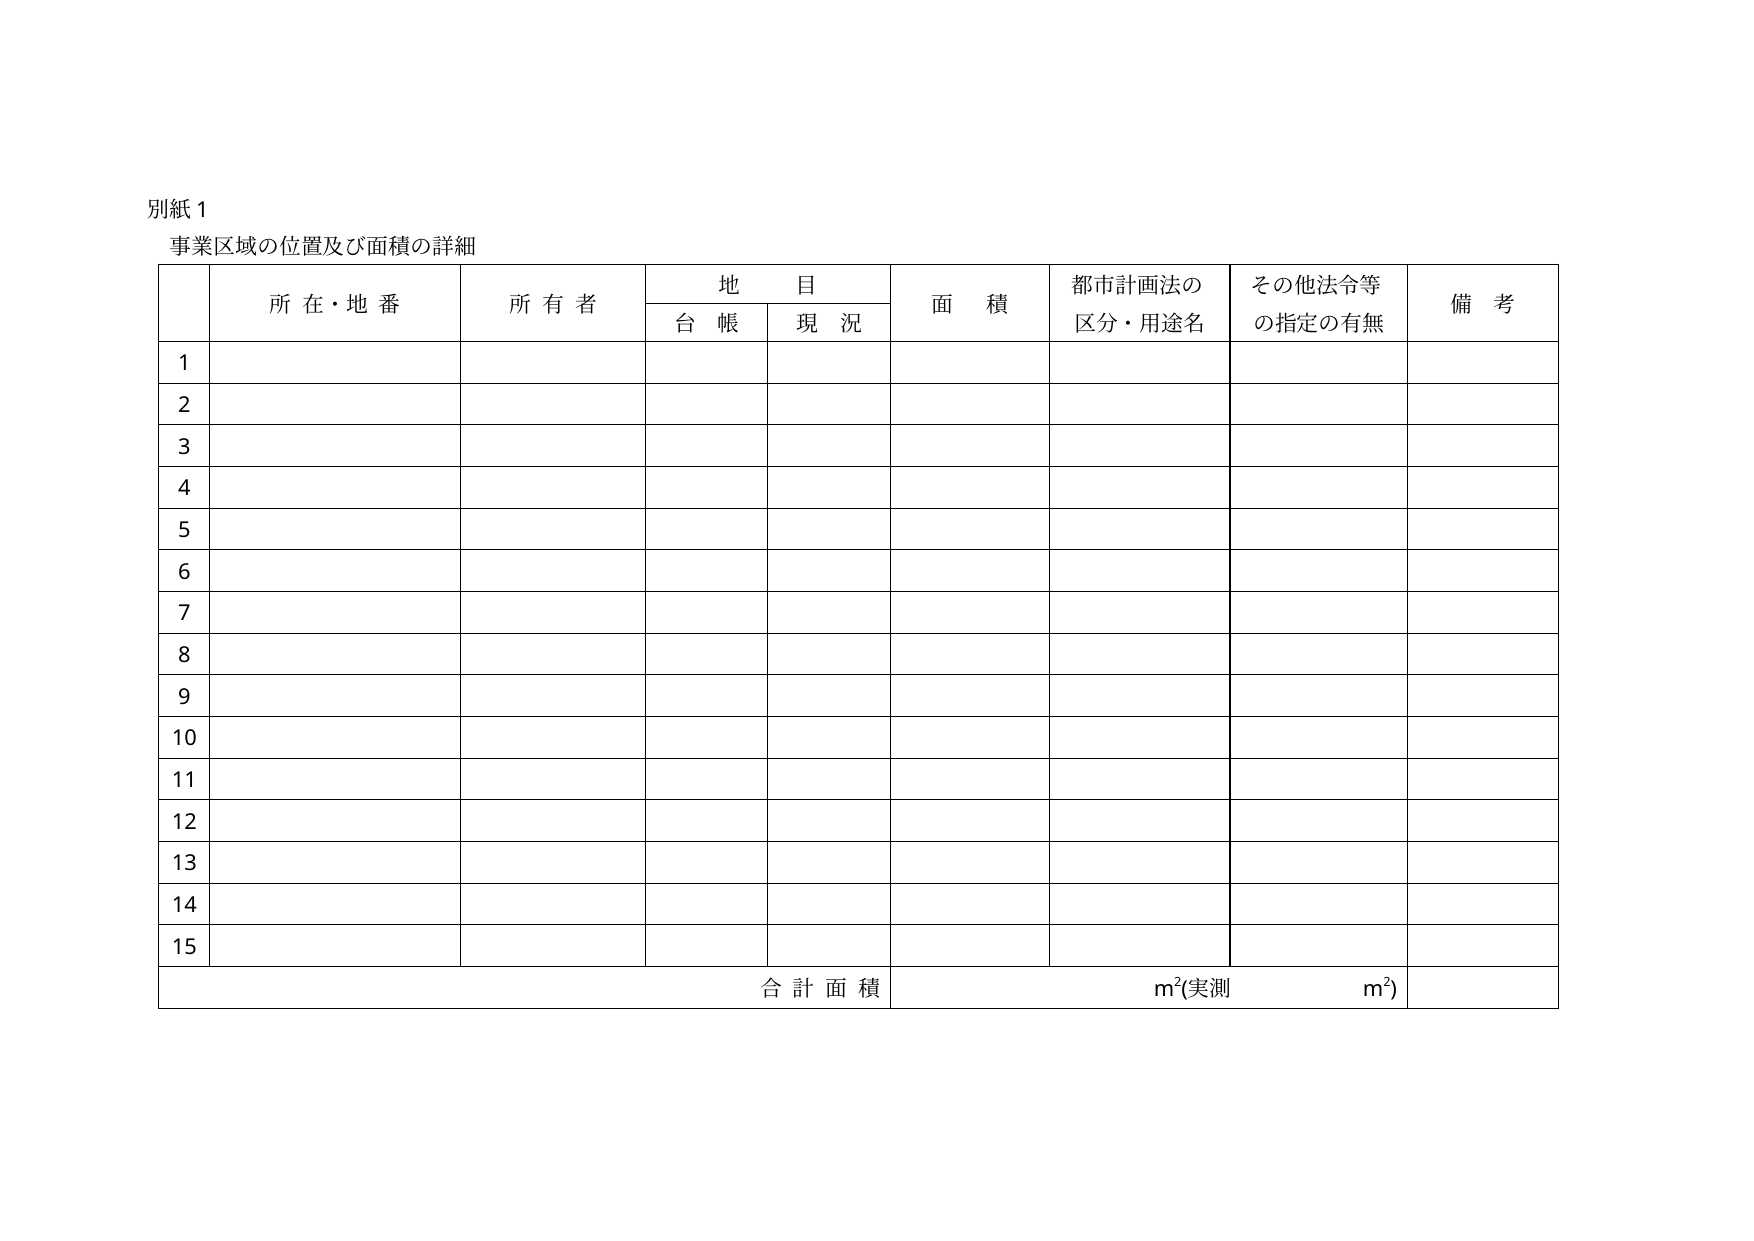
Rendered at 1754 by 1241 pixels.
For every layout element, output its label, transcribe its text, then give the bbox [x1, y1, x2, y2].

table_cell [1231, 509, 1407, 549]
table_cell [1050, 800, 1229, 841]
table_cell [1408, 634, 1558, 674]
text 事業区域の位置及び面積の詳細 [148, 226, 1606, 264]
table_cell [461, 509, 645, 549]
table_cell [1231, 800, 1407, 841]
table_cell [461, 800, 645, 841]
table_cell [1231, 342, 1407, 383]
table_cell [1231, 550, 1407, 591]
table_cell [461, 675, 645, 716]
table_cell [891, 759, 1049, 799]
table_header 所有者 [461, 265, 645, 341]
table_cell [210, 717, 460, 758]
table_cell 11 [159, 759, 209, 799]
table_cell [891, 509, 1049, 549]
table_cell [210, 425, 460, 466]
table_cell 9 [159, 675, 209, 716]
table_cell [461, 425, 645, 466]
table_cell [461, 467, 645, 508]
table_cell [891, 800, 1049, 841]
table_cell [210, 925, 460, 966]
table_cell 10 [159, 717, 209, 758]
table_cell [1231, 842, 1407, 883]
table_cell [646, 925, 767, 966]
table_cell [646, 467, 767, 508]
table_cell [768, 467, 890, 508]
table_cell [1408, 967, 1558, 1008]
table_cell [891, 675, 1049, 716]
table_cell [210, 759, 460, 799]
table_cell [1231, 717, 1407, 758]
table_cell [1231, 634, 1407, 674]
table_cell [461, 925, 645, 966]
table_cell [768, 634, 890, 674]
table_cell [891, 384, 1049, 424]
table_cell [210, 842, 460, 883]
table_header その他法令等の指定の有無 [1231, 265, 1407, 341]
table_cell [768, 717, 890, 758]
table_cell [1231, 884, 1407, 924]
table_cell [1408, 884, 1558, 924]
table_cell [768, 592, 890, 633]
table_cell [1408, 800, 1558, 841]
table_cell [768, 509, 890, 549]
table_cell [1050, 675, 1229, 716]
text 別紙1 [148, 189, 1606, 226]
table_cell [1050, 717, 1229, 758]
table_cell [891, 634, 1049, 674]
table_cell [1050, 384, 1229, 424]
table_header 所在・地番 [210, 265, 460, 341]
table_cell 15 [159, 925, 209, 966]
table_cell [210, 675, 460, 716]
table_cell [646, 759, 767, 799]
table_cell [1231, 759, 1407, 799]
table_cell [1408, 384, 1558, 424]
table_cell m2(実測 m2) [891, 967, 1407, 1008]
table_cell [1050, 425, 1229, 466]
table_cell [1408, 675, 1558, 716]
table_cell [210, 550, 460, 591]
table_cell [1050, 759, 1229, 799]
table_cell [1231, 425, 1407, 466]
table_cell 3 [159, 425, 209, 466]
table_cell [210, 384, 460, 424]
table_cell [461, 634, 645, 674]
table_cell [646, 842, 767, 883]
table_cell [210, 467, 460, 508]
table_cell [891, 467, 1049, 508]
table_cell [461, 550, 645, 591]
table_cell [891, 717, 1049, 758]
table_cell [1231, 592, 1407, 633]
table_cell [1050, 592, 1229, 633]
table_cell [1050, 925, 1229, 966]
table_cell [646, 800, 767, 841]
table_cell [646, 884, 767, 924]
table_cell [1050, 342, 1229, 383]
table_cell 4 [159, 467, 209, 508]
table_header 地目 [646, 265, 890, 302]
table_cell [210, 509, 460, 549]
table_cell [1231, 675, 1407, 716]
table_cell [891, 842, 1049, 883]
table_cell [768, 759, 890, 799]
table_cell [646, 550, 767, 591]
table_cell 6 [159, 550, 209, 591]
table_cell [1408, 550, 1558, 591]
table_cell [891, 592, 1049, 633]
table_cell [646, 675, 767, 716]
table_cell [1050, 842, 1229, 883]
table_cell 2 [159, 384, 209, 424]
table_cell [210, 884, 460, 924]
table_header [159, 265, 209, 341]
table_cell [210, 592, 460, 633]
table_cell [1408, 717, 1558, 758]
table_cell [1231, 384, 1407, 424]
table_cell [1408, 467, 1558, 508]
table_cell [1050, 634, 1229, 674]
table_cell [1231, 467, 1407, 508]
table_header 備考 [1408, 265, 1558, 341]
table_cell [768, 425, 890, 466]
table_cell [768, 342, 890, 383]
table_cell [646, 717, 767, 758]
table_cell [1050, 509, 1229, 549]
table_cell [891, 550, 1049, 591]
table_cell [461, 842, 645, 883]
table_cell 7 [159, 592, 209, 633]
table_cell [1408, 425, 1558, 466]
table_cell 台帳 [646, 304, 767, 341]
table_cell [1408, 342, 1558, 383]
table_cell [646, 634, 767, 674]
table_header 都市計画法の区分・用途名 [1050, 265, 1229, 341]
table_cell [1408, 759, 1558, 799]
table_cell [646, 509, 767, 549]
table_cell 13 [159, 842, 209, 883]
table_cell [210, 634, 460, 674]
table_cell [1408, 842, 1558, 883]
table_cell [1050, 467, 1229, 508]
table_cell [210, 342, 460, 383]
table_cell [891, 425, 1049, 466]
table_cell [461, 384, 645, 424]
table_cell [646, 342, 767, 383]
table_cell [1050, 884, 1229, 924]
table_cell 1 [159, 342, 209, 383]
table_cell 現況 [768, 304, 890, 341]
table_cell [768, 550, 890, 591]
table_cell [461, 342, 645, 383]
table_cell [768, 842, 890, 883]
table_cell [1408, 509, 1558, 549]
table_cell [891, 925, 1049, 966]
table_cell [768, 384, 890, 424]
table_cell [768, 884, 890, 924]
table_cell 8 [159, 634, 209, 674]
table_cell [768, 675, 890, 716]
table_cell [461, 592, 645, 633]
table_cell [1408, 592, 1558, 633]
table_cell 14 [159, 884, 209, 924]
table_cell [210, 800, 460, 841]
table_cell [768, 800, 890, 841]
table_cell [1231, 925, 1407, 966]
table_cell [461, 884, 645, 924]
table_cell [461, 717, 645, 758]
table_cell 5 [159, 509, 209, 549]
table_cell 12 [159, 800, 209, 841]
table_cell [646, 384, 767, 424]
table_cell [461, 759, 645, 799]
table_cell [646, 592, 767, 633]
table_cell 合計面積 [159, 967, 890, 1008]
table_cell [1408, 925, 1558, 966]
table_cell [646, 425, 767, 466]
table_cell [891, 884, 1049, 924]
table_cell [891, 342, 1049, 383]
table_header 面積 [891, 265, 1049, 341]
table_cell [768, 925, 890, 966]
table_cell [1050, 550, 1229, 591]
